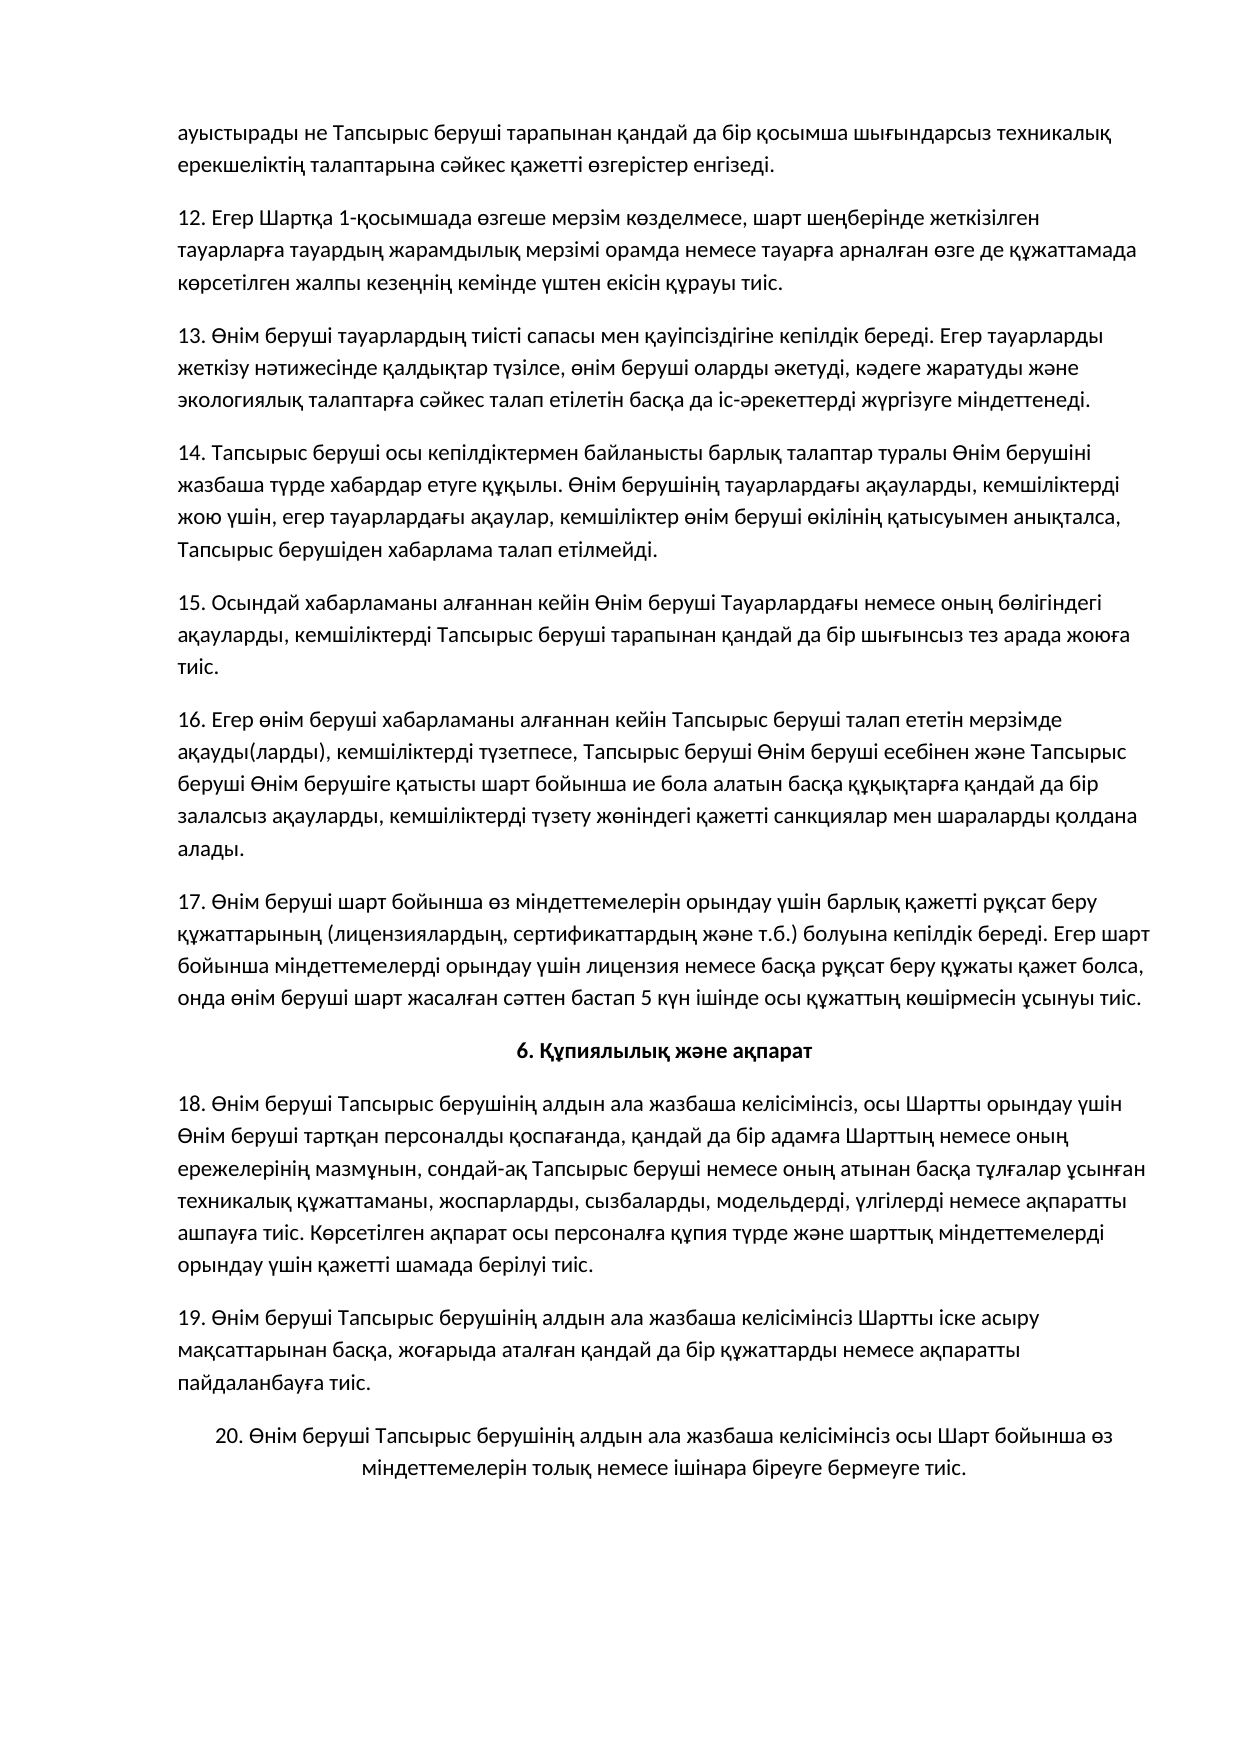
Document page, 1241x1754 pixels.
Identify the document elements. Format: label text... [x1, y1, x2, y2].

text 17. Өнім беруші шарт бойынша өз міндеттемелерін орындау үшін барлық қажетті рұқсат беру құжаттарының (лицензиялардың, сертификаттардың және т.б.) болуына кепілдік береді. Егер шарт бойынша міндеттемелерді орындау үшін лицензия немесе басқа рұқсат беру құжаты қажет болса, онда өнім беруші шарт жасалған сәттен бастап 5 күн ішінде осы құжаттың көшірмесін ұсынуы тиіс. [177, 887, 1152, 1011]
text 12. Егер Шартқа 1-қосымшада өзгеше мерзім көзделмесе, шарт шеңберінде жеткізілген тауарларға тауардың жарамдылық мерзімі орамда немесе тауарға арналған өзге де құжаттамада көрсетілген жалпы кезеңнің кемінде үштен екісін құрауы тиіс. [177, 203, 1152, 296]
text 13. Өнім беруші тауарлардың тиісті сапасы мен қауіпсіздігіне кепілдік береді. Егер тауарларды жеткізу нәтижесінде қалдықтар түзілсе, өнім беруші оларды әкетуді, кәдеге жаратуды және экологиялық талаптарға сәйкес талап етілетін басқа да іс-әрекеттерді жүргізуге міндеттенеді. [177, 321, 1152, 413]
text 19. Өнім беруші Тапсырыс берушінің алдын ала жазбаша келісімінсіз Шартты іске асыру мақсаттарынан басқа, жоғарыда аталған қандай да бір құжаттарды немесе ақпаратты пайдаланбауға тиіс. [177, 1303, 1152, 1396]
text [177, 118, 1152, 178]
text 20. Өнім беруші Тапсырыс берушінің алдын ала жазбаша келісімінсіз осы Шарт бойынша өз міндеттемелерін толық немесе ішінара біреуге бермеуге тиіс. [177, 1421, 1152, 1481]
text 6. Құпиялылық және ақпарат [177, 1036, 1152, 1064]
text 18. Өнім беруші Тапсырыс берушінің алдын ала жазбаша келісімінсіз, осы Шартты орындау үшін Өнім беруші тартқан персоналды қоспағанда, қандай да бір адамға Шарттың немесе оның ережелерінің мазмұнын, сондай-ақ Тапсырыс беруші немесе оның атынан басқа тұлғалар ұсынған техникалық құжаттаманы, жоспарларды, сызбаларды, модельдерді, үлгілерді немесе ақпаратты ашпауға тиіс. Көрсетілген ақпарат осы персоналға құпия түрде және шарттық міндеттемелерді орындау үшін қажетті шамада берілуі тиіс. [177, 1089, 1152, 1278]
text 16. Егер өнім беруші хабарламаны алғаннан кейін Тапсырыс беруші талап ететін мерзімде ақауды(ларды), кемшіліктерді түзетпесе, Тапсырыс беруші Өнім беруші есебінен және Тапсырыс беруші Өнім берушіге қатысты шарт бойынша ие бола алатын басқа құқықтарға қандай да бір залалсыз ақауларды, кемшіліктерді түзету жөніндегі қажетті санкциялар мен шараларды қолдана алады. [177, 705, 1152, 862]
text 14. Тапсырыс беруші осы кепілдіктермен байланысты барлық талаптар туралы Өнім берушіні жазбаша түрде хабардар етуге құқылы. Өнім берушінің тауарлардағы ақауларды, кемшіліктерді жою үшін, егер тауарлардағы ақаулар, кемшіліктер өнім беруші өкілінің қатысуымен анықталса, Тапсырыс берушіден хабарлама талап етілмейді. [177, 438, 1152, 563]
text 15. Осындай хабарламаны алғаннан кейін Өнім беруші Тауарлардағы немесе оның бөлігіндегі ақауларды, кемшіліктерді Тапсырыс беруші тарапынан қандай да бір шығынсыз тез арада жоюға тиіс. [177, 588, 1152, 680]
